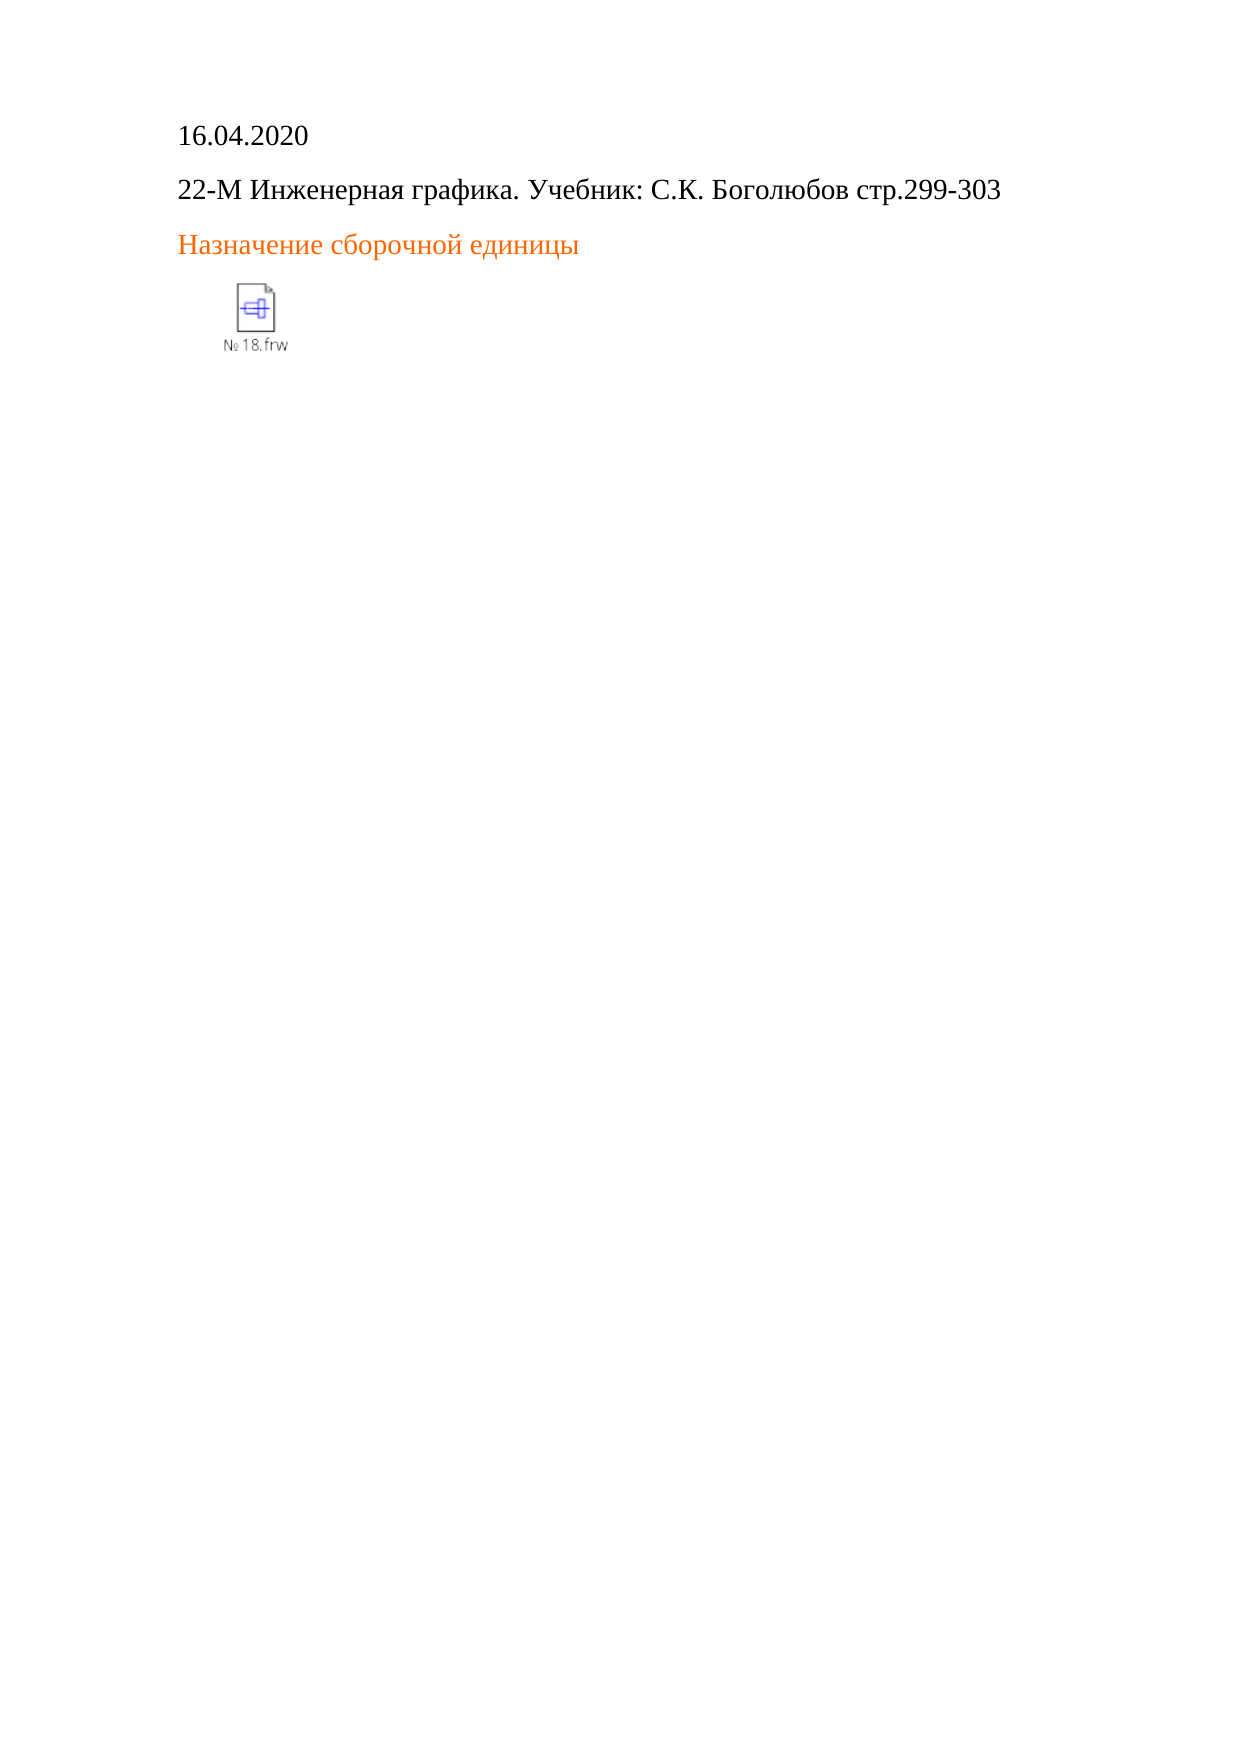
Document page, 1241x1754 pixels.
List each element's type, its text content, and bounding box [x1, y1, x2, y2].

text Назначение сборочной единицы [177, 227, 1152, 260]
text 22-М Инженерная графика. Учебник: С.К. Боголюбов стр.299-303 [177, 172, 1152, 206]
text 16.04.2020 [177, 118, 1152, 152]
